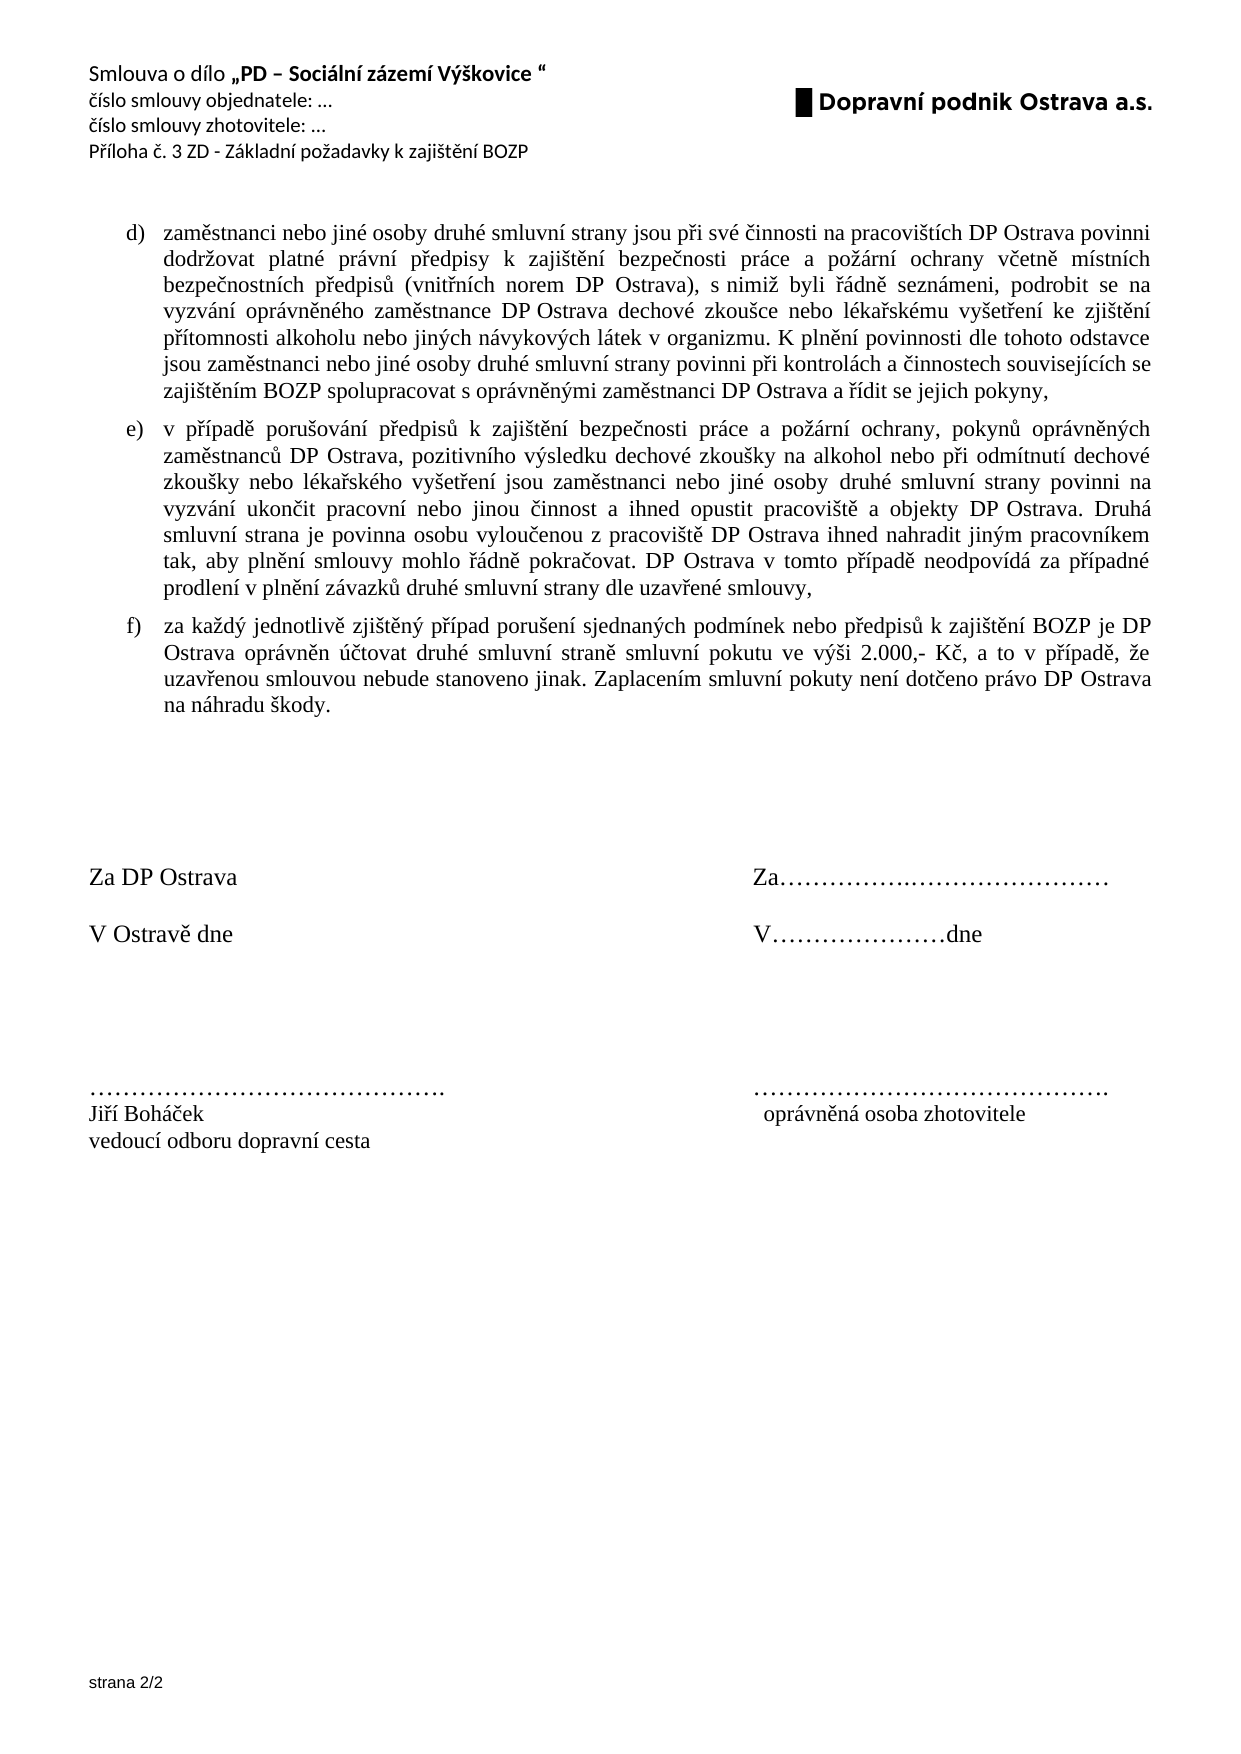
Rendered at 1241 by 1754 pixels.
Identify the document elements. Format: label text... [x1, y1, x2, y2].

picture [795, 88, 1152, 117]
text f) za každý jednotlivě zjištěný případ porušení sjednaných podmínek nebo předpisů k zajištění BOZP je DP Ostrava oprávněn účtovat druhé smluvní straně smluvní pokutu ve výši 2.000,- Kč, a to v případě, že uzavřenou smlouvou nebude stanoveno jinak. Zaplacením smluvní pokuty není dotčeno právo DP Ostrava na náhradu škody. [126, 612, 1152, 718]
text V Ostravě dne V…………………dne [89, 919, 1152, 948]
text vedoucí odboru dopravní cesta [89, 1127, 1152, 1153]
text Jiří Boháček oprávněná osoba zhotovitele [89, 1100, 1152, 1127]
text ……………………………………. ……………………………………. [89, 1072, 1152, 1100]
list zaměstnanci nebo jiné osoby druhé smluvní strany jsou při své činnosti na pracovištích DP Ostrava povinni dodržovat platné právní předpisy k zajištění bezpečnosti práce a požární ochrany včetně místních bezpečnostních předpisů (vnitřních norem DP Ostrava), s nimiž byli řádně seznámeni, podrobit se na vyzvání oprávněného zaměstnance DP Ostrava dechové zkoušce nebo lékařskému vyšetření ke zjištění přítomnosti alkoholu nebo jiných návykových látek v organizmu. K plnění povinnosti dle tohoto odstavce jsou zaměstnanci nebo jiné osoby druhé smluvní strany povinni při kontrolách a činnostech souvisejících se zajištěním BOZP spolupracovat s oprávněnými zaměstnanci DP Ostrava a řídit se jejich pokyny, [126, 218, 1152, 403]
text Za DP Ostrava Za…………….…………………… [89, 862, 1152, 890]
text e) v případě porušování předpisů k zajištění bezpečnosti práce a požární ochrany, pokynů oprávněných zaměstnanců DP Ostrava, pozitivního výsledku dechové zkoušky na alkohol nebo při odmítnutí dechové zkoušky nebo lékařského vyšetření jsou zaměstnanci nebo jiné osoby druhé smluvní strany povinni na vyzvání ukončit pracovní nebo jinou činnost a ihned opustit pracoviště a objekty DP Ostrava. Druhá smluvní strana je povinna osobu vyloučenou z pracoviště DP Ostrava ihned nahradit jiným pracovníkem tak, aby plnění smlouvy mohlo řádně pokračovat. DP Ostrava v tomto případě neodpovídá za případné prodlení v plnění závazků druhé smluvní strany dle uzavřené smlouvy, [126, 416, 1152, 600]
